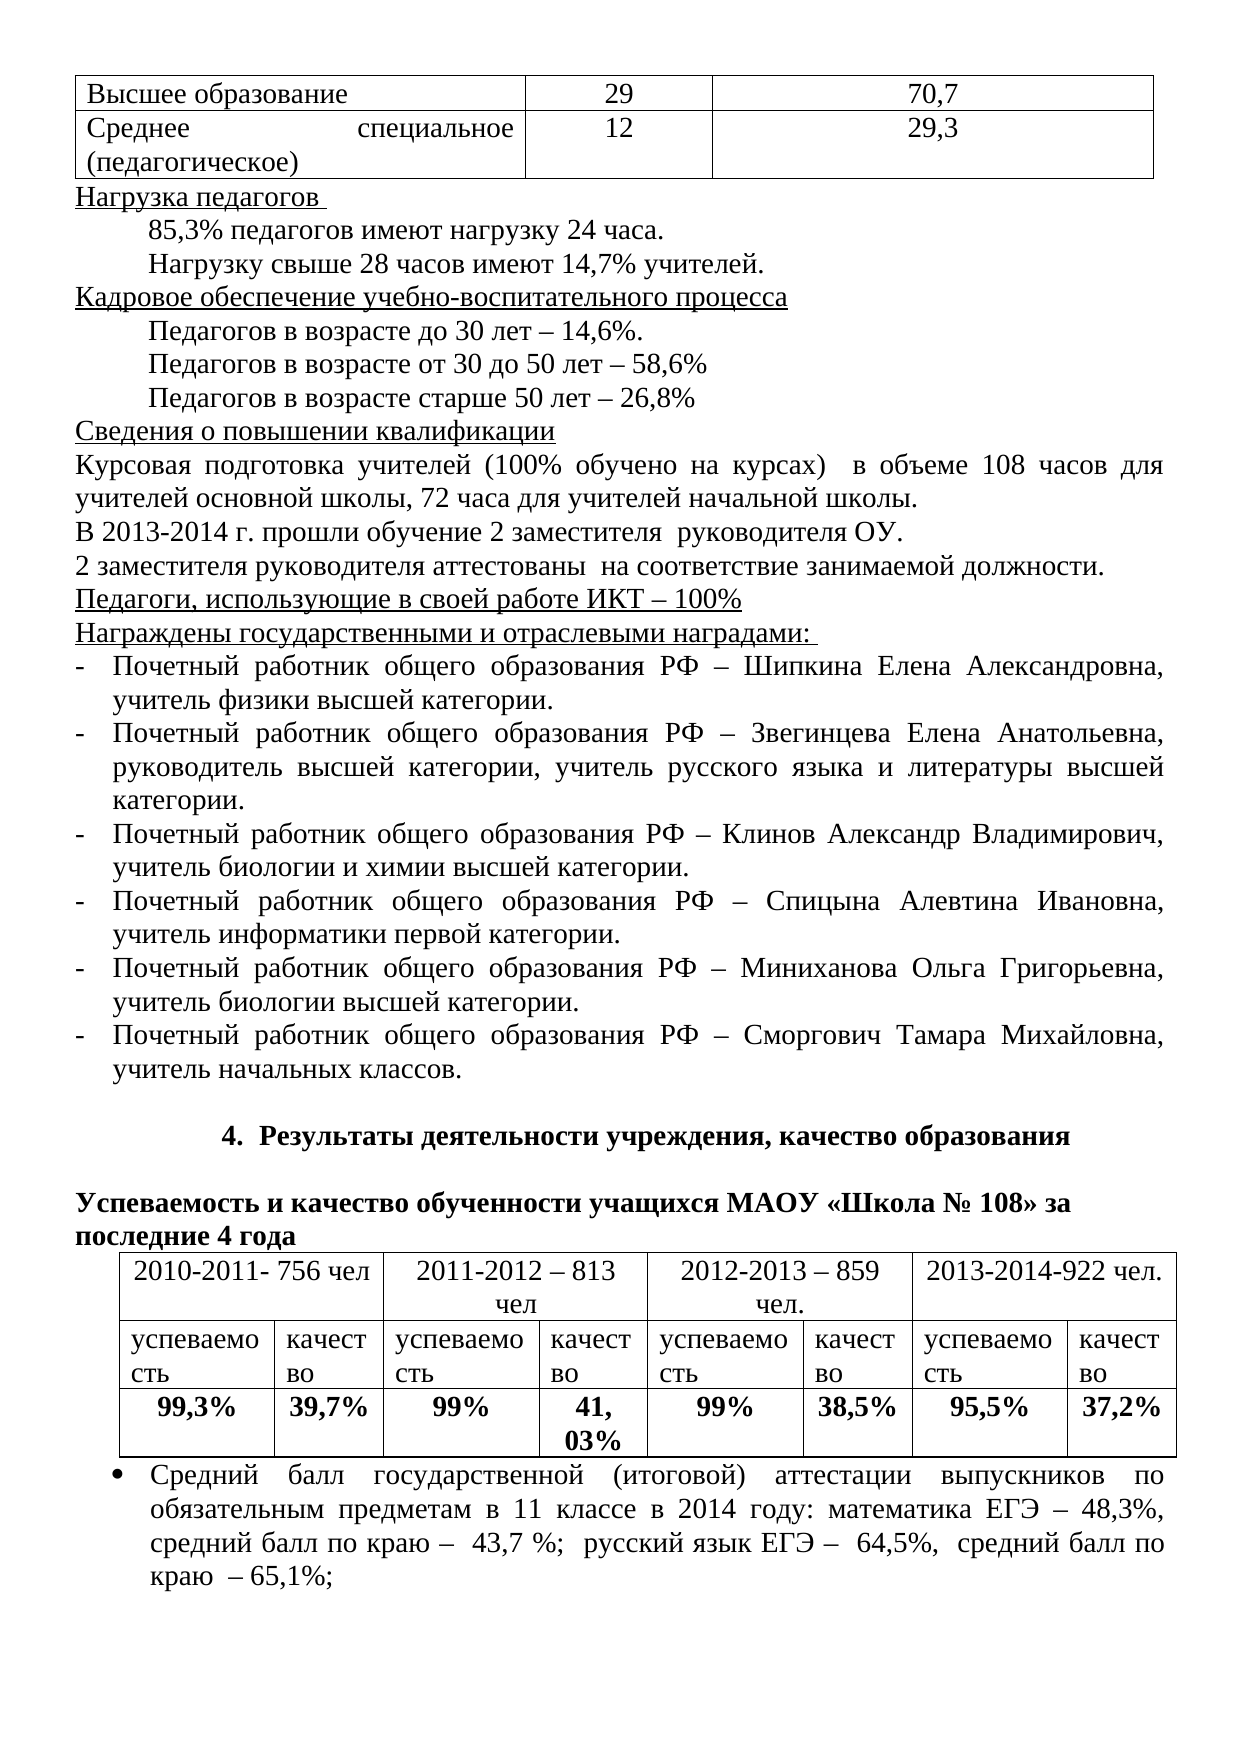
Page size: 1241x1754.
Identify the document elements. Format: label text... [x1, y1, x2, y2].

text Кадровое обеспечение учебно-воспитательного процесса [75, 279, 1165, 313]
table_cell 70,7 [713, 76, 1153, 109]
text Педагогов в возрасте старше 50 лет – 26,8% [75, 380, 1165, 413]
list Средний балл государственной (итоговой) аттестации выпускников по обязательным предметам в 11 классе в 2014 году: математика ЕГЭ – 48,3%, средний балл по краю – 43,7 %; русский язык ЕГЭ – 64,5%, средний балл по краю – 65,1%; [112, 1457, 1165, 1592]
list Почетный работник общего образования РФ – Звегинцева Елена Анатольевна, руководитель высшей категории, учитель русского языка и литературы высшей категории. [75, 715, 1165, 816]
table_cell качество [275, 1321, 383, 1388]
text Награждены государственными и отраслевыми наградами: [75, 615, 1165, 648]
table_cell 12 [526, 111, 712, 178]
table_header 2012-2013 – 859 чел. [648, 1253, 912, 1320]
text Нагрузку свыше 28 часов имеют 14,7% учителей. [75, 246, 1165, 279]
text Педагогов в возрасте от 30 до 50 лет – 58,6% [75, 346, 1165, 380]
table_cell 99% [648, 1389, 803, 1456]
list Почетный работник общего образования РФ – Сморгович Тамара Михайловна, учитель начальных классов. [75, 1017, 1165, 1084]
table_cell успеваемость [120, 1321, 274, 1388]
table_cell 38,5% [804, 1389, 912, 1456]
text Курсовая подготовка учителей (100% обучено на курсах) в объеме 108 часов для учителей основной школы, 72 часа для учителей начальной школы. [75, 447, 1165, 514]
list Почетный работник общего образования РФ – Шипкина Елена Александровна, учитель физики высшей категории. [75, 648, 1165, 715]
text Нагрузка педагогов [75, 179, 1165, 212]
table_cell качество [1068, 1321, 1176, 1388]
list Почетный работник общего образования РФ – Миниханова Ольга Григорьевна, учитель биологии высшей категории. [75, 950, 1165, 1017]
list В 2013-2014 г. прошли обучение 2 заместителя руководителя ОУ. [75, 514, 1165, 548]
text Успеваемость и качество обученности учащихся МАОУ «Школа № 108» за последние 4 года [75, 1185, 1165, 1252]
list Почетный работник общего образования РФ – Клинов Александр Владимирович, учитель биологии и химии высшей категории. [75, 816, 1165, 883]
table_cell 29 [526, 76, 712, 109]
list Результаты деятельности учреждения, качество образования [221, 1118, 1165, 1151]
table_cell 29,3 [713, 111, 1153, 178]
table_cell 39,7% [275, 1389, 383, 1456]
table_cell успеваемость [384, 1321, 539, 1388]
table_header 2011-2012 – 813 чел [384, 1253, 647, 1320]
table_cell успеваемость [913, 1321, 1067, 1388]
text Сведения о повышении квалификации [75, 413, 1165, 447]
table_cell 99,3% [120, 1389, 274, 1456]
table_cell 99% [384, 1389, 539, 1456]
table_cell Высшее образование [76, 76, 525, 109]
table_cell 41, 03% [540, 1389, 647, 1456]
table_header 2013-2014-922 чел. [913, 1253, 1176, 1320]
text Педагогов в возрасте до 30 лет – 14,6%. [75, 313, 1165, 346]
text 85,3% педагогов имеют нагрузку 24 часа. [75, 212, 1165, 246]
table_cell качество [804, 1321, 912, 1388]
list Почетный работник общего образования РФ – Спицына Алевтина Ивановна, учитель информатики первой категории. [75, 883, 1165, 950]
table_header 2010-2011- 756 чел [120, 1253, 383, 1320]
table_cell 37,2% [1068, 1389, 1176, 1456]
table_cell успеваемость [648, 1321, 803, 1388]
list 2 заместителя руководителя аттестованы на соответствие занимаемой должности. [75, 548, 1165, 581]
text Педагоги, использующие в своей работе ИКТ – 100% [75, 581, 1165, 615]
table_cell качество [540, 1321, 647, 1388]
table_cell 95,5% [913, 1389, 1067, 1456]
table_cell Среднее специальное (педагогическое) [76, 111, 525, 178]
